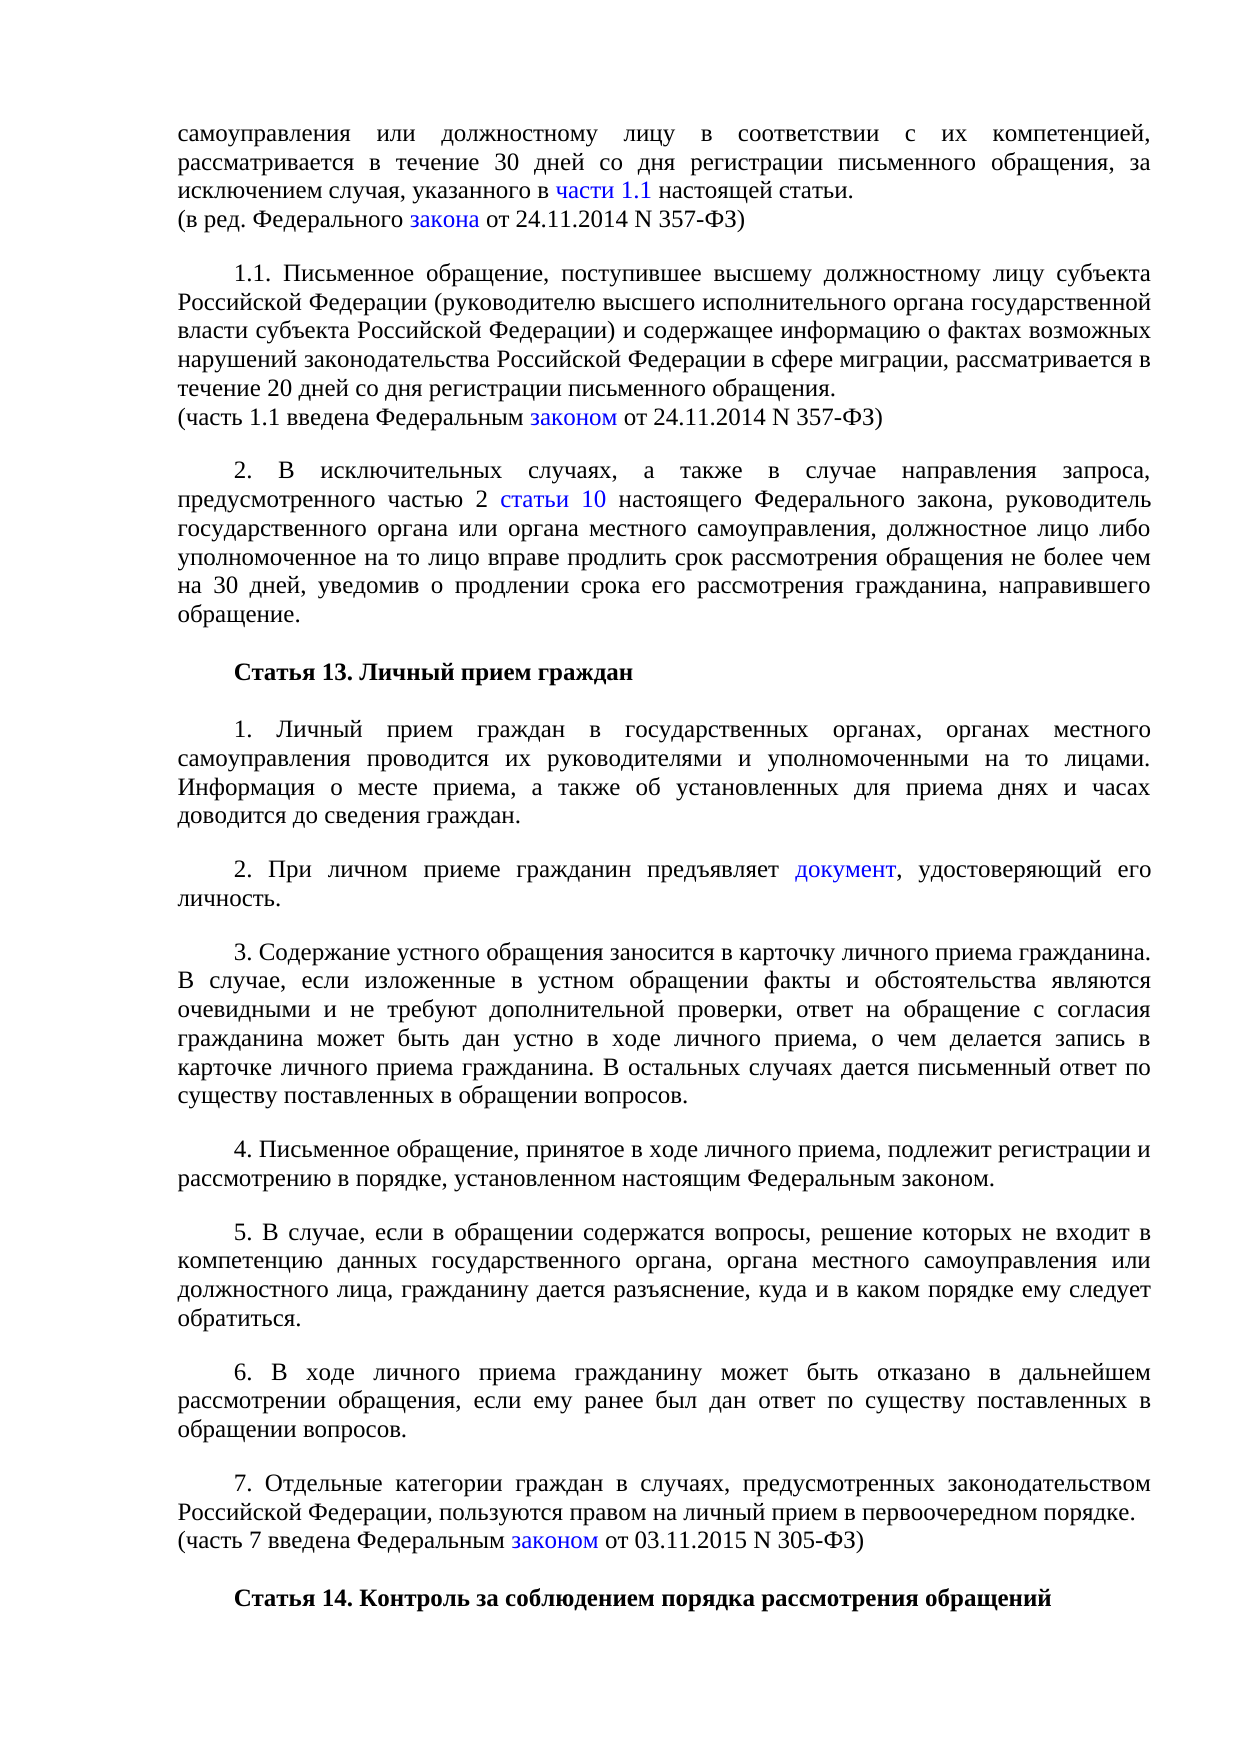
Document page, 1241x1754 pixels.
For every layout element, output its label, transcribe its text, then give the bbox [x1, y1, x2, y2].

text 1.1. Письменное обращение, поступившее высшему должностному лицу субъекта Российской Федерации (руководителю высшего исполнительного органа государственной власти субъекта Российской Федерации) и содержащее информацию о фактах возможных нарушений законодательства Российской Федерации в сфере миграции, рассматривается в течение 20 дней со дня регистрации письменного обращения. [177, 258, 1152, 402]
text (часть 1.1 введена Федеральным законом от 24.11.2014 N 357-ФЗ) [177, 402, 1152, 431]
text (в ред. Федерального закона от 24.11.2014 N 357-ФЗ) [177, 204, 1152, 233]
text 1. Личный прием граждан в государственных органах, органах местного самоуправления проводится их руководителями и уполномоченными на то лицами. Информация о месте приема, а также об установленных для приема днях и часах доводится до сведения граждан. [177, 714, 1152, 829]
text 2. В исключительных случаях, а также в случае направления запроса, предусмотренного частью 2 статьи 10 настоящего Федерального закона, руководитель государственного органа или органа местного самоуправления, должностное лицо либо уполномоченное на то лицо вправе продлить срок рассмотрения обращения не более чем на 30 дней, уведомив о продлении срока его рассмотрения гражданина, направившего обращение. [177, 456, 1152, 628]
title Статья 13. Личный прием граждан [177, 657, 1152, 686]
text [177, 118, 1152, 204]
text 3. Содержание устного обращения заносится в карточку личного приема гражданина. В случае, если изложенные в устном обращении факты и обстоятельства являются очевидными и не требуют дополнительной проверки, ответ на обращение с согласия гражданина может быть дан устно в ходе личного приема, о чем делается запись в карточке личного приема гражданина. В остальных случаях дается письменный ответ по существу поставленных в обращении вопросов. [177, 937, 1152, 1109]
text (часть 7 введена Федеральным законом от 03.11.2015 N 305-ФЗ) [177, 1526, 1152, 1554]
title Статья 14. Контроль за соблюдением порядка рассмотрения обращений [177, 1583, 1152, 1612]
text 5. В случае, если в обращении содержатся вопросы, решение которых не входит в компетенцию данных государственного органа, органа местного самоуправления или должностного лица, гражданину дается разъяснение, куда и в каком порядке ему следует обратиться. [177, 1217, 1152, 1332]
text 2. При личном приеме гражданин предъявляет документ, удостоверяющий его личность. [177, 854, 1152, 912]
text 7. Отдельные категории граждан в случаях, предусмотренных законодательством Российской Федерации, пользуются правом на личный прием в первоочередном порядке. [177, 1468, 1152, 1526]
text 4. Письменное обращение, принятое в ходе личного приема, подлежит регистрации и рассмотрению в порядке, установленном настоящим Федеральным законом. [177, 1134, 1152, 1192]
text 6. В ходе личного приема гражданину может быть отказано в дальнейшем рассмотрении обращения, если ему ранее был дан ответ по существу поставленных в обращении вопросов. [177, 1357, 1152, 1443]
